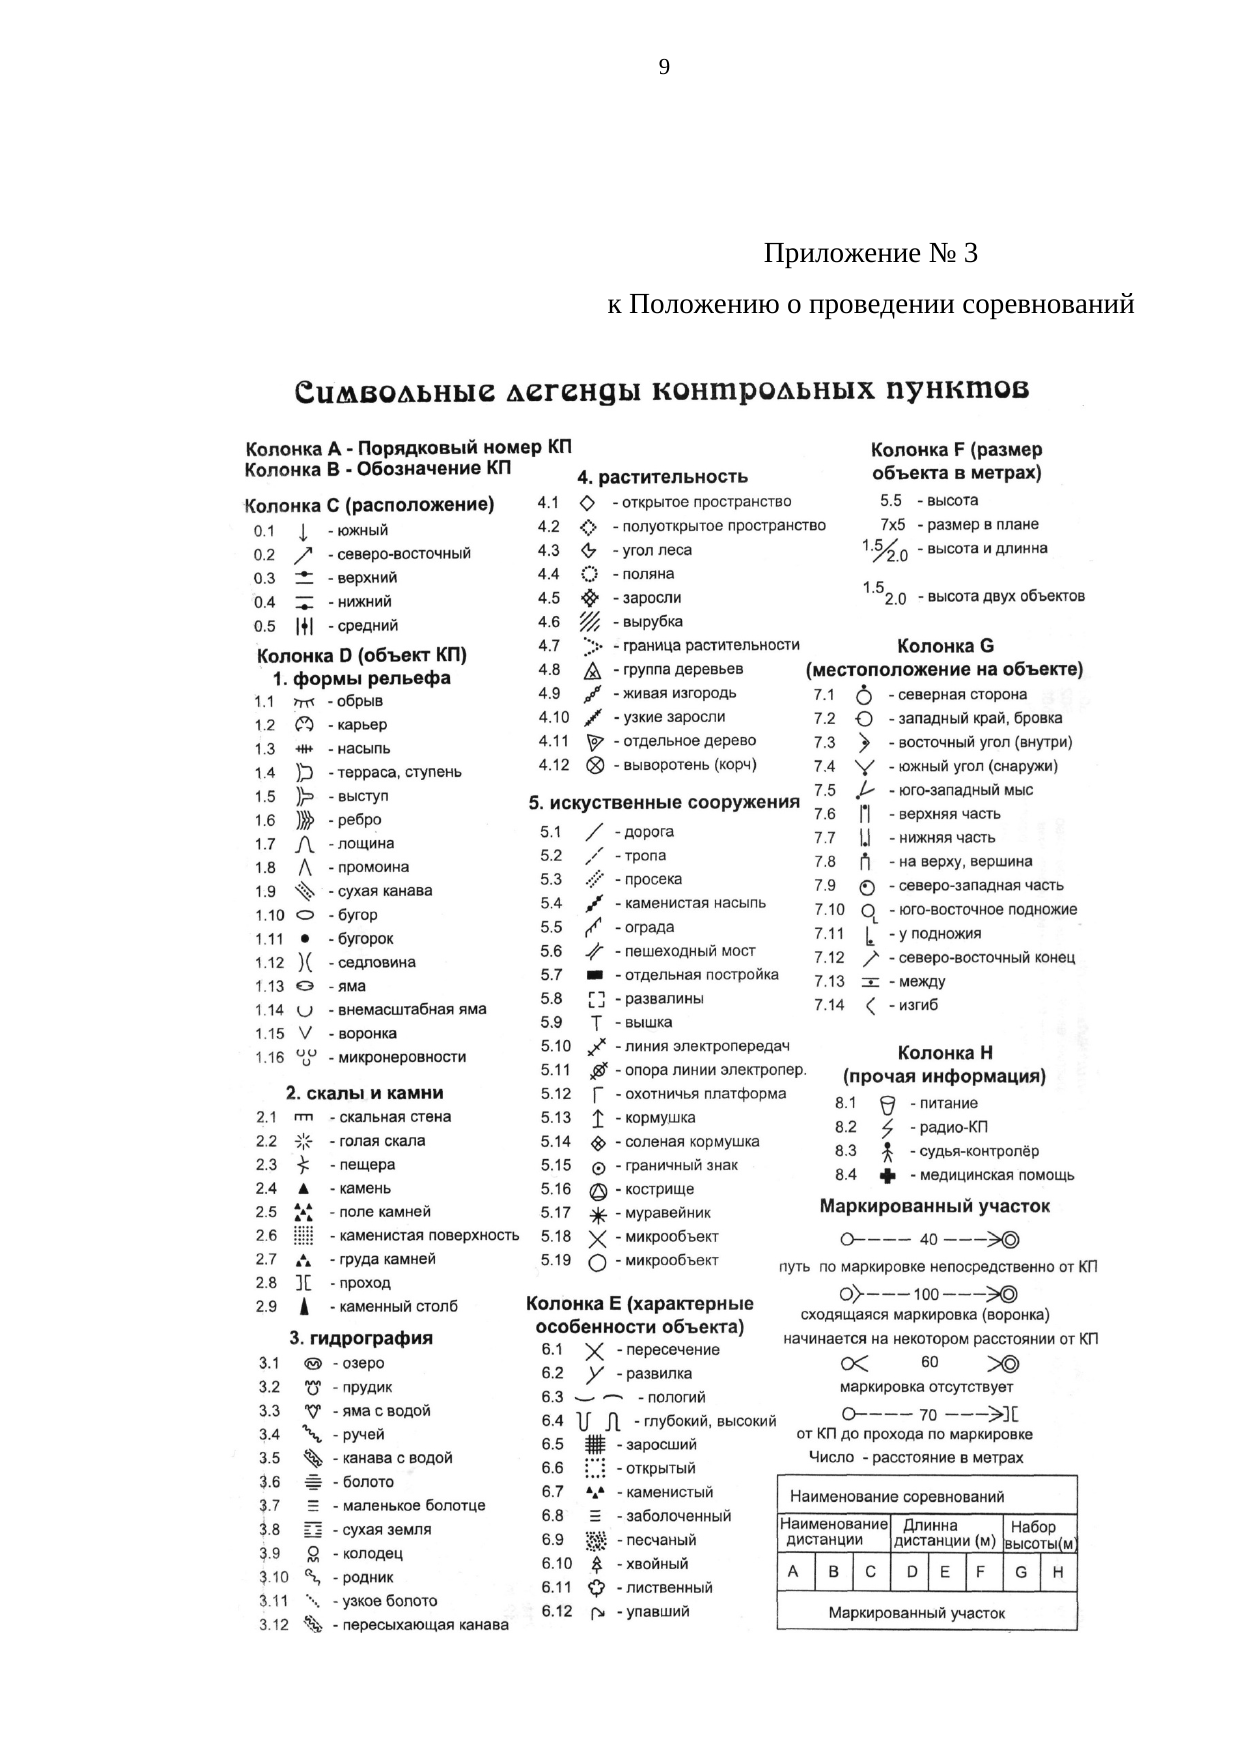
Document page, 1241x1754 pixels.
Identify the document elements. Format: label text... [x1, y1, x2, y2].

subtitle Приложение № 3 [591, 236, 1152, 269]
picture [228, 378, 1101, 1633]
subtitle к Положению о проведении соревнований [591, 286, 1152, 319]
